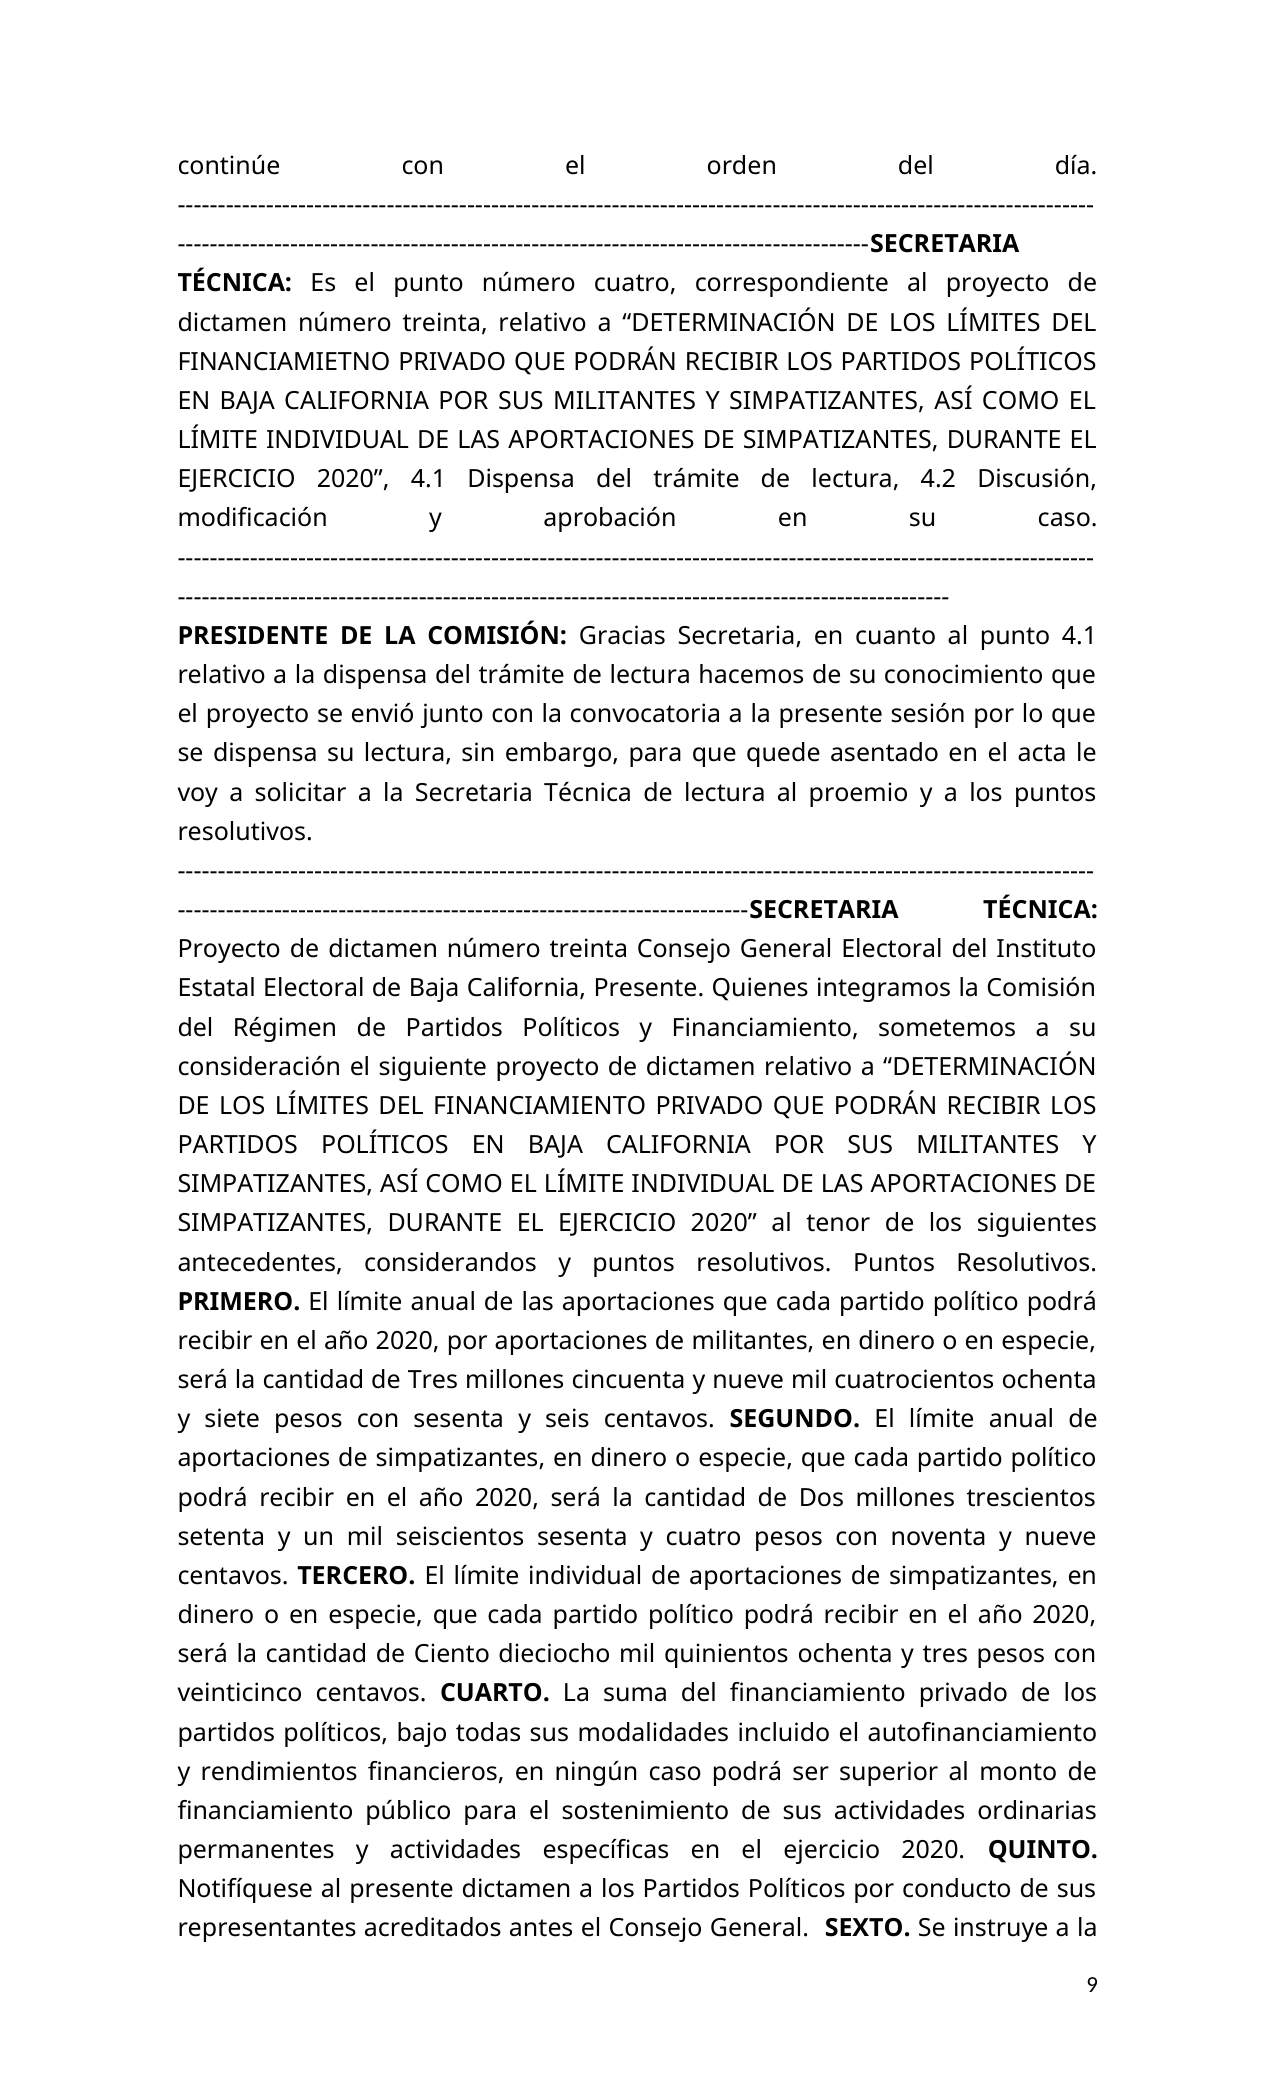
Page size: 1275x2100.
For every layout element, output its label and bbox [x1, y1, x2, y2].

text [177, 148, 1098, 1944]
